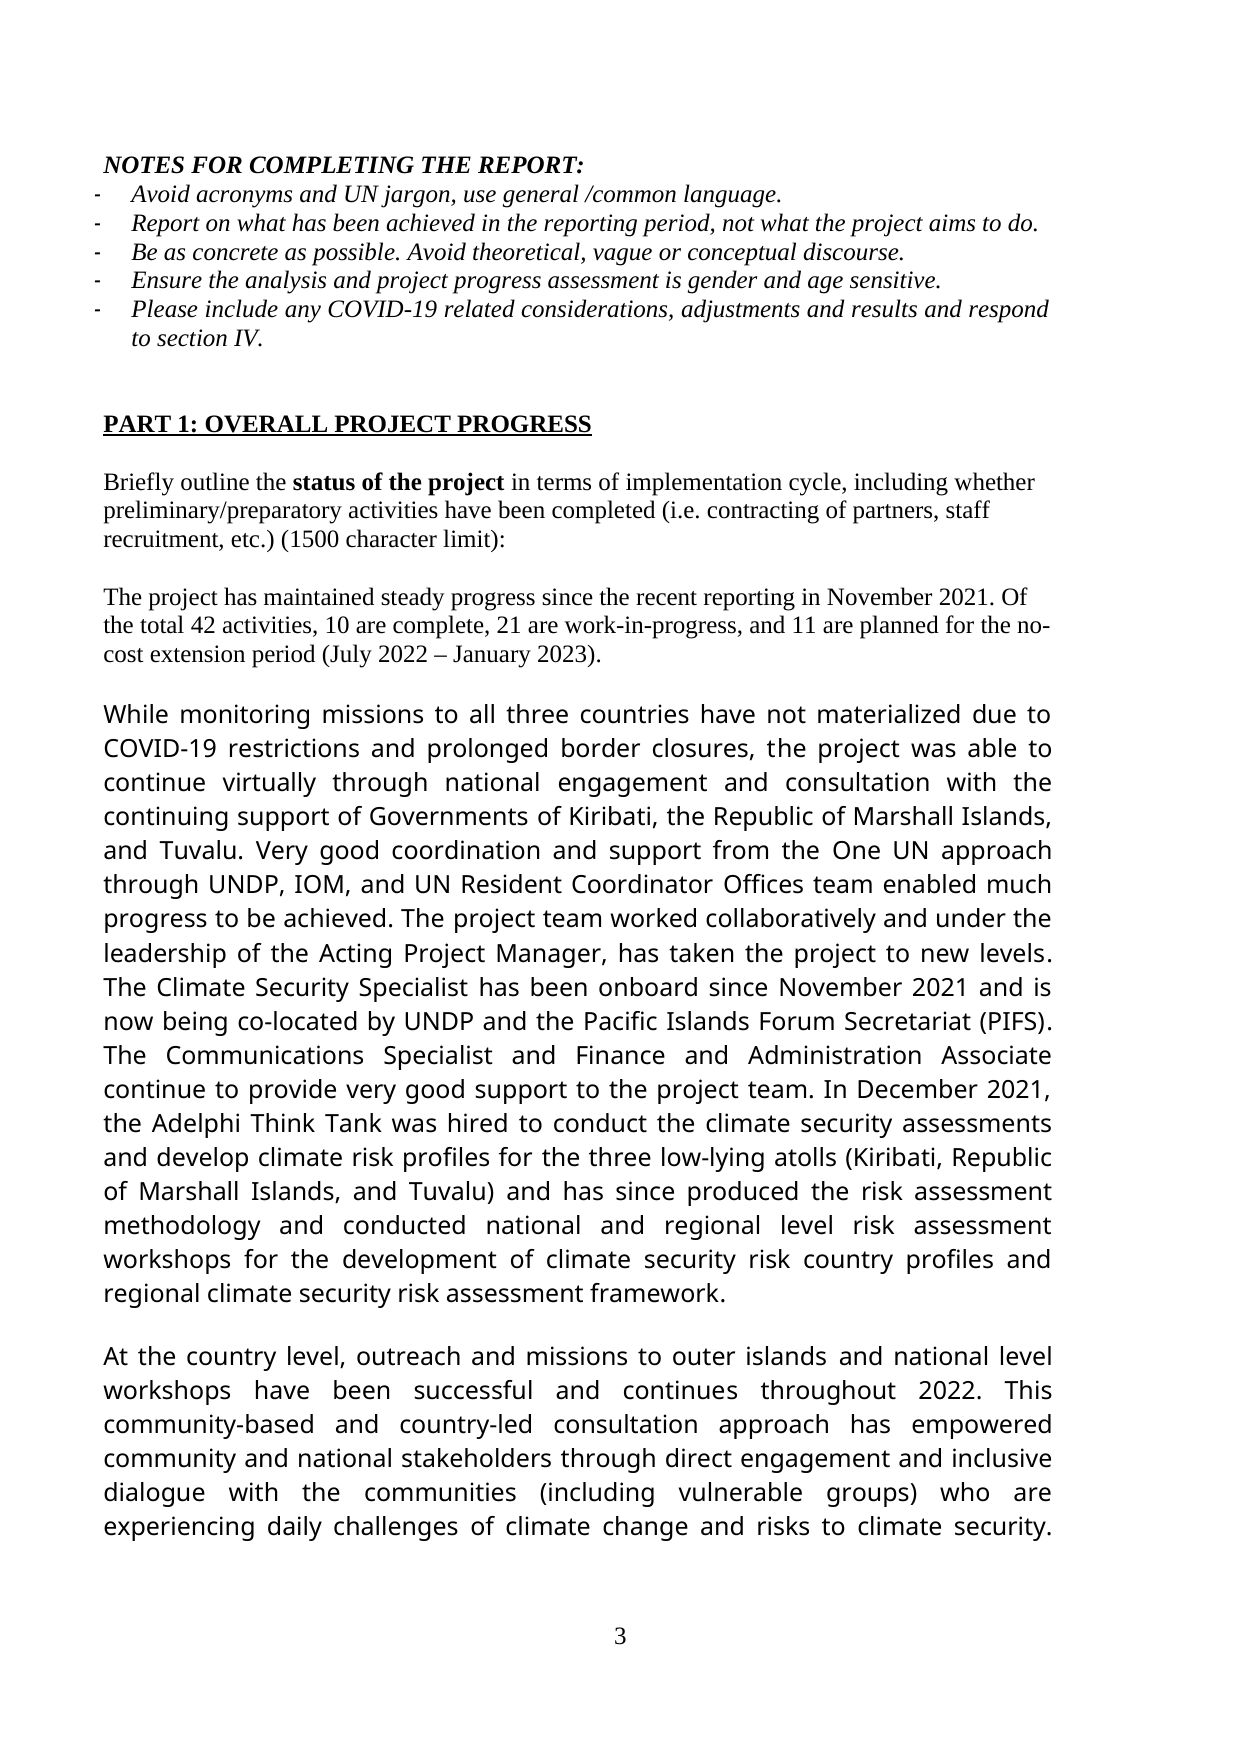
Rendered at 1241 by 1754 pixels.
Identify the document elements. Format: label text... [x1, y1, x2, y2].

text PART 1: OVERALL PROJECT PROGRESS [103, 409, 1053, 438]
text While monitoring missions to all three countries have not materialized due to COVID-19 restrictions and prolonged border closures, the project was able to continue virtually through national engagement and consultation with the continuing support of Governments of Kiribati, the Republic of Marshall Islands, and Tuvalu. Very good coordination and support from the One UN approach through UNDP, IOM, and UN Resident Coordinator Offices team enabled much progress to be achieved. The project team worked collaboratively and under the leadership of the Acting Project Manager, has taken the project to new levels. The Climate Security Specialist has been onboard since November 2021 and is now being co-located by UNDP and the Pacific Islands Forum Secretariat (PIFS). The Communications Specialist and Finance and Administration Associate continue to provide very good support to the project team. In December 2021, the Adelphi Think Tank was hired to conduct the climate security assessments and develop climate risk profiles for the three low-lying atolls (Kiribati, Republic of Marshall Islands, and Tuvalu) and has since produced the risk assessment methodology and conducted national and regional level risk assessment workshops for the development of climate security risk country profiles and regional climate security risk assessment framework. [103, 697, 1053, 1310]
list Be as concrete as possible. Avoid theoretical, vague or conceptual discourse. [94, 236, 1053, 265]
list Report on what has been achieved in the reporting period, not what the project aims to do. [94, 208, 1053, 236]
list Please include any COVID-19 related considerations, adjustments and results and respond to section IV. [94, 294, 1053, 352]
list Ensure the analysis and project progress assessment is gender and age sensitive. [94, 265, 1053, 294]
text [103, 1339, 1053, 1543]
text Briefly outline the status of the project in terms of implementation cycle, including whether preliminary/preparatory activities have been completed (i.e. contracting of partners, staff recruitment, etc.) (1500 character limit): [103, 467, 1053, 553]
list Avoid acronyms and UN jargon, use general /common language. [94, 179, 1053, 208]
text NOTES FOR COMPLETING THE REPORT: [103, 150, 1053, 179]
text The project has maintained steady progress since the recent reporting in November 2021. Of the total 42 activities, 10 are complete, 21 are work-in-progress, and 11 are planned for the no-cost extension period (July 2022 – January 2023). [103, 582, 1053, 668]
